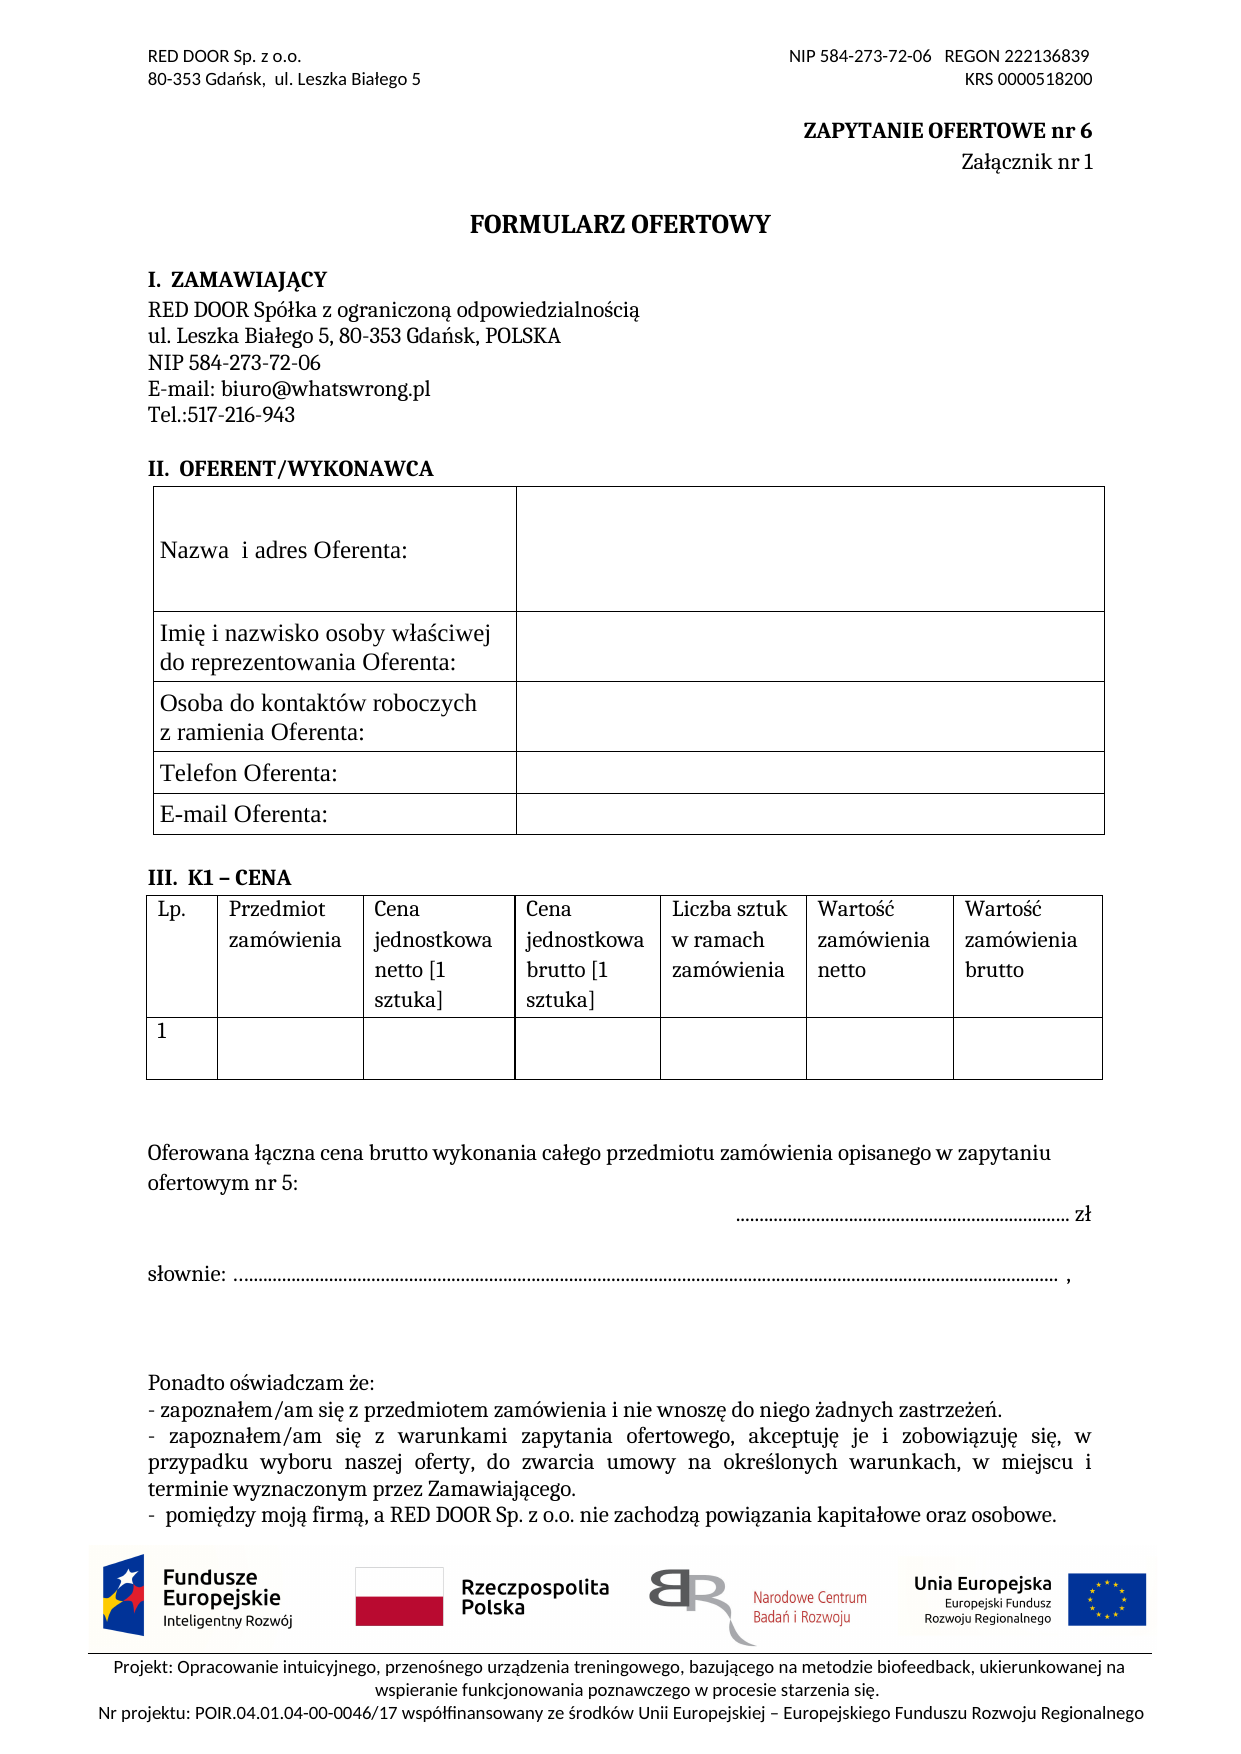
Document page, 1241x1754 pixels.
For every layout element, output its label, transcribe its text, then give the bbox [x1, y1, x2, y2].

table_cell [517, 794, 1104, 834]
text - pomiędzy moją firmą, a RED DOOR Sp. z o.o. nie zachodzą powiązania kapitałowe oraz osobowe. [148, 1502, 1093, 1528]
table_header Cena jednostkowa netto [1 sztuka] [364, 896, 514, 1017]
table_cell [364, 1018, 514, 1078]
table_cell [517, 682, 1104, 751]
table_cell [218, 1018, 363, 1078]
table_cell 1 [147, 1018, 217, 1078]
text słownie: …............................................................................................................................................................................ , [148, 1261, 1093, 1287]
text Ponadto oświadczam że: [148, 1370, 1093, 1396]
table_cell [807, 1018, 953, 1078]
picture [88, 1545, 1158, 1653]
table_cell E-mail Oferenta: [154, 794, 516, 834]
table_cell [954, 1018, 1102, 1078]
text Załącznik nr 1 [148, 148, 1093, 175]
table_header Lp. [147, 896, 217, 1017]
text ZAPYTANIE OFERTOWE nr 6 [148, 118, 1093, 144]
text - zapoznałem/am się z warunkami zapytania ofertowego, akceptuję je i zobowiązuję się, w przypadku wyboru naszej oferty, do zwarcia umowy na określonych warunkach, w miejscu i terminie wyznaczonym przez Zamawiającego. [148, 1423, 1093, 1502]
table_header Wartość zamówienia netto [807, 896, 953, 1017]
table_header Cena jednostkowa brutto [1 sztuka] [516, 896, 660, 1017]
text - zapoznałem/am się z przedmiotem zamówienia i nie wnoszę do niego żadnych zastrzeżeń. [148, 1396, 1093, 1423]
table_header Nazwa i adres Oferenta: [154, 487, 516, 611]
table_header Liczba sztuk w ramach zamówienia [661, 896, 806, 1017]
table_cell Telefon Oferenta: [154, 752, 516, 792]
text Oferowana łączna cena brutto wykonania całego przedmiotu zamówienia opisanego w zapytaniu ofertowym nr 5: [148, 1140, 1093, 1197]
table_header [517, 487, 1104, 611]
table_cell Osoba do kontaktów roboczych z ramienia Oferenta: [154, 682, 516, 751]
text NIP 584-273-72-06 [148, 349, 1093, 376]
table_cell [517, 752, 1104, 792]
table_header Przedmiot zamówienia [218, 896, 363, 1017]
text I. ZAMAWIAJĄCY [148, 267, 1093, 293]
text II. OFERENT/WYKONAWCA [148, 456, 1093, 482]
text III. K1 – CENA [148, 865, 1093, 891]
table_cell [516, 1018, 660, 1078]
table_header Wartość zamówienia brutto [954, 896, 1102, 1017]
table_cell Imię i nazwisko osoby właściwej do reprezentowania Oferenta: [154, 612, 516, 681]
text ....................................................................... zł [148, 1200, 1093, 1227]
text RED DOOR Spółka z ograniczoną odpowiedzialnością [148, 297, 1093, 323]
text E-mail: biuro@whatswrong.pl [148, 376, 1093, 402]
text ul. Leszka Białego 5, 80-353 Gdańsk, POLSKA [148, 323, 1093, 349]
text FORMULARZ OFERTOWY [148, 209, 1093, 240]
table_cell [517, 612, 1104, 681]
table_cell [661, 1018, 806, 1078]
text Tel.:517-216-943 [148, 402, 1093, 428]
